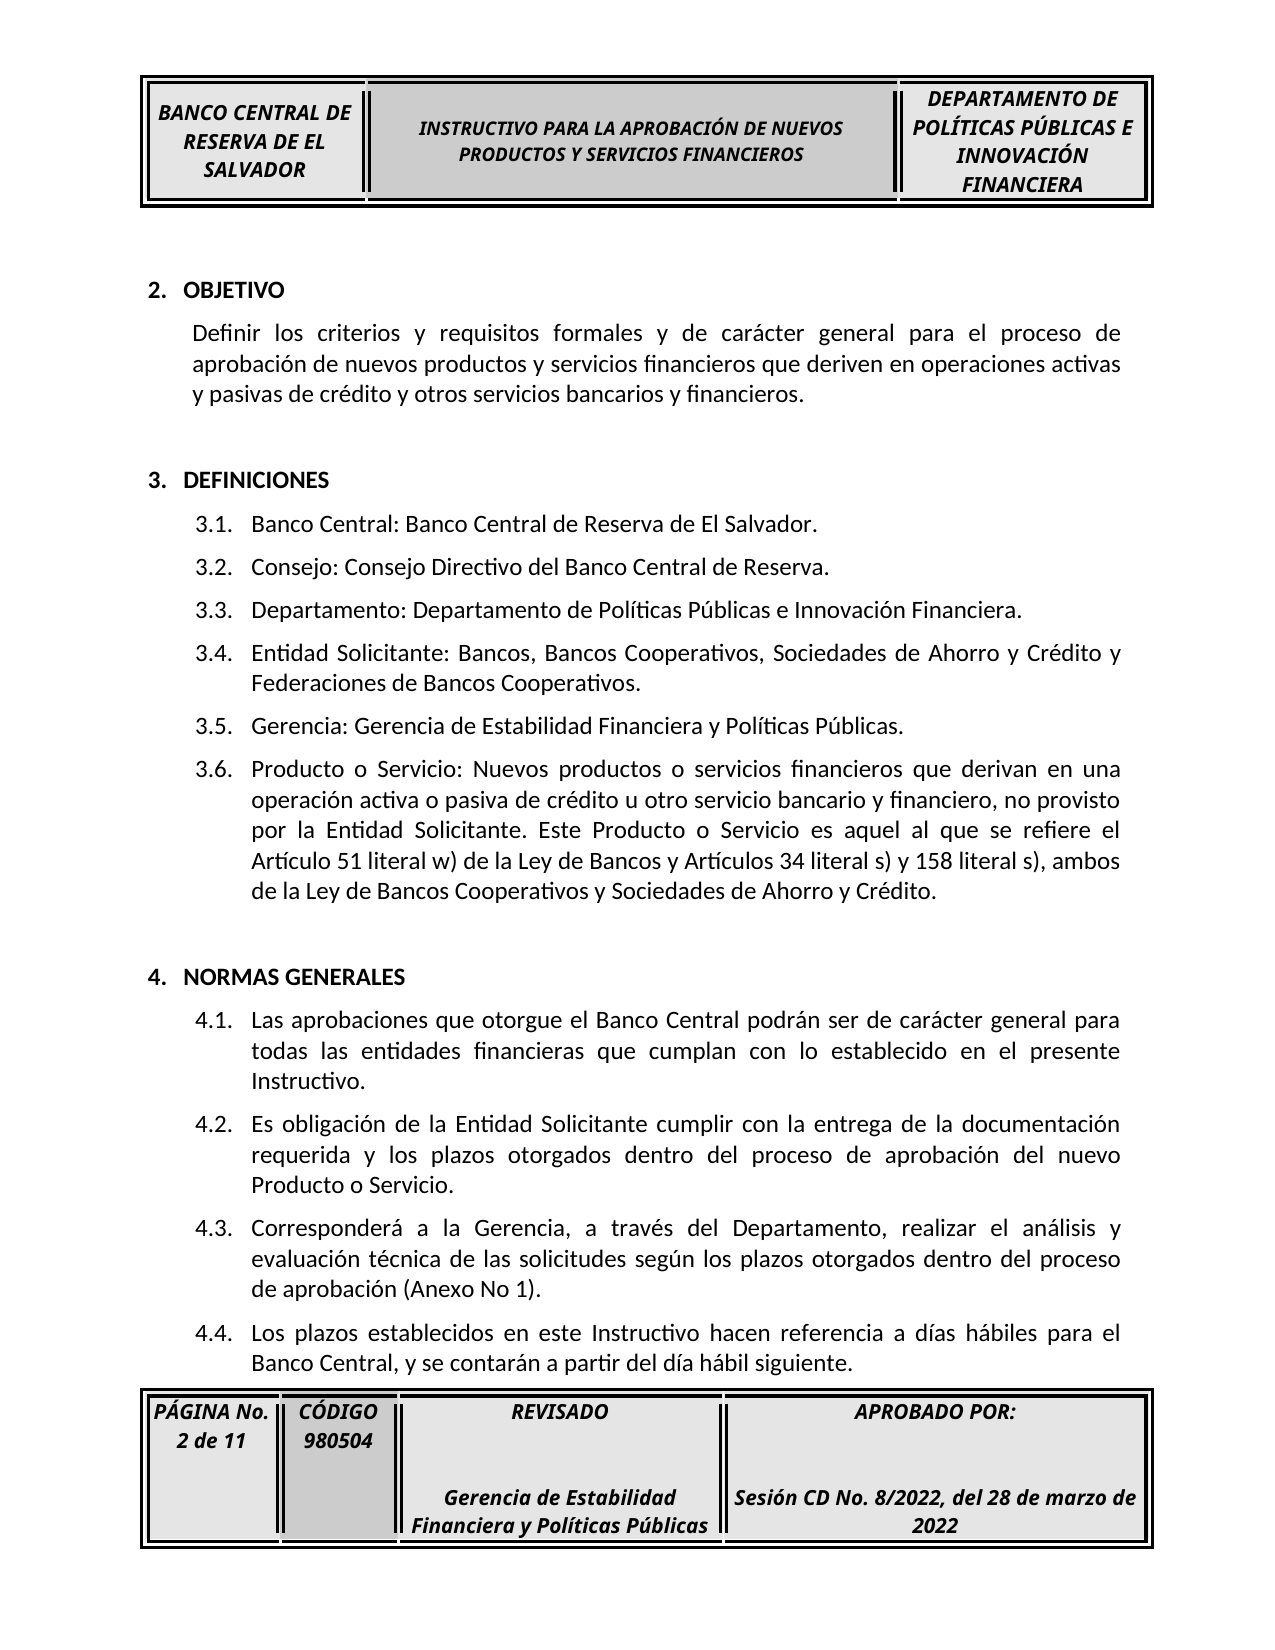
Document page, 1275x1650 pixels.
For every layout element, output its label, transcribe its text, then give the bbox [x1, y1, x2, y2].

subtitle OBJETIVO [148, 274, 1122, 305]
list Es obligación de la Entidad Solicitante cumplir con la entrega de la documentación requerida y los plazos otorgados dentro del proceso de aprobación del nuevo Producto o Servicio. [195, 1108, 1122, 1200]
list Departamento: Departamento de Políticas Públicas e Innovación Financiera. [195, 594, 1122, 624]
subtitle DEFINICIONES [148, 465, 1122, 495]
list Producto o Servicio: Nuevos productos o servicios financieros que derivan en una operación activa o pasiva de crédito u otro servicio bancario y financiero, no provisto por la Entidad Solicitante. Este Producto o Servicio es aquel al que se refiere el Artículo 51 literal w) de la Ley de Bancos y Artículos 34 literal s) y 158 literal s), ambos de la Ley de Bancos Cooperativos y Sociedades de Ahorro y Crédito. [195, 753, 1122, 906]
list Los plazos establecidos en este Instructivo hacen referencia a días hábiles para el Banco Central, y se contarán a partir del día hábil siguiente. [195, 1317, 1122, 1378]
text Definir los criterios y requisitos formales y de carácter general para el proceso de aprobación de nuevos productos y servicios financieros que deriven en operaciones activas y pasivas de crédito y otros servicios bancarios y financieros. [192, 318, 1122, 409]
list Gerencia: Gerencia de Estabilidad Financiera y Políticas Públicas. [195, 710, 1122, 741]
list Las aprobaciones que otorgue el Banco Central podrán ser de carácter general para todas las entidades financieras que cumplan con lo establecido en el presente Instructivo. [195, 1004, 1122, 1096]
list Consejo: Consejo Directivo del Banco Central de Reserva. [195, 551, 1122, 581]
list Corresponderá a la Gerencia, a través del Departamento, realizar el análisis y evaluación técnica de las solicitudes según los plazos otorgados dentro del proceso de aprobación (Anexo No 1). [195, 1213, 1122, 1304]
list Entidad Solicitante: Bancos, Bancos Cooperativos, Sociedades de Ahorro y Crédito y Federaciones de Bancos Cooperativos. [195, 637, 1122, 698]
list Banco Central: Banco Central de Reserva de El Salvador. [195, 508, 1122, 538]
subtitle NORMAS GENERALES [148, 961, 1122, 992]
